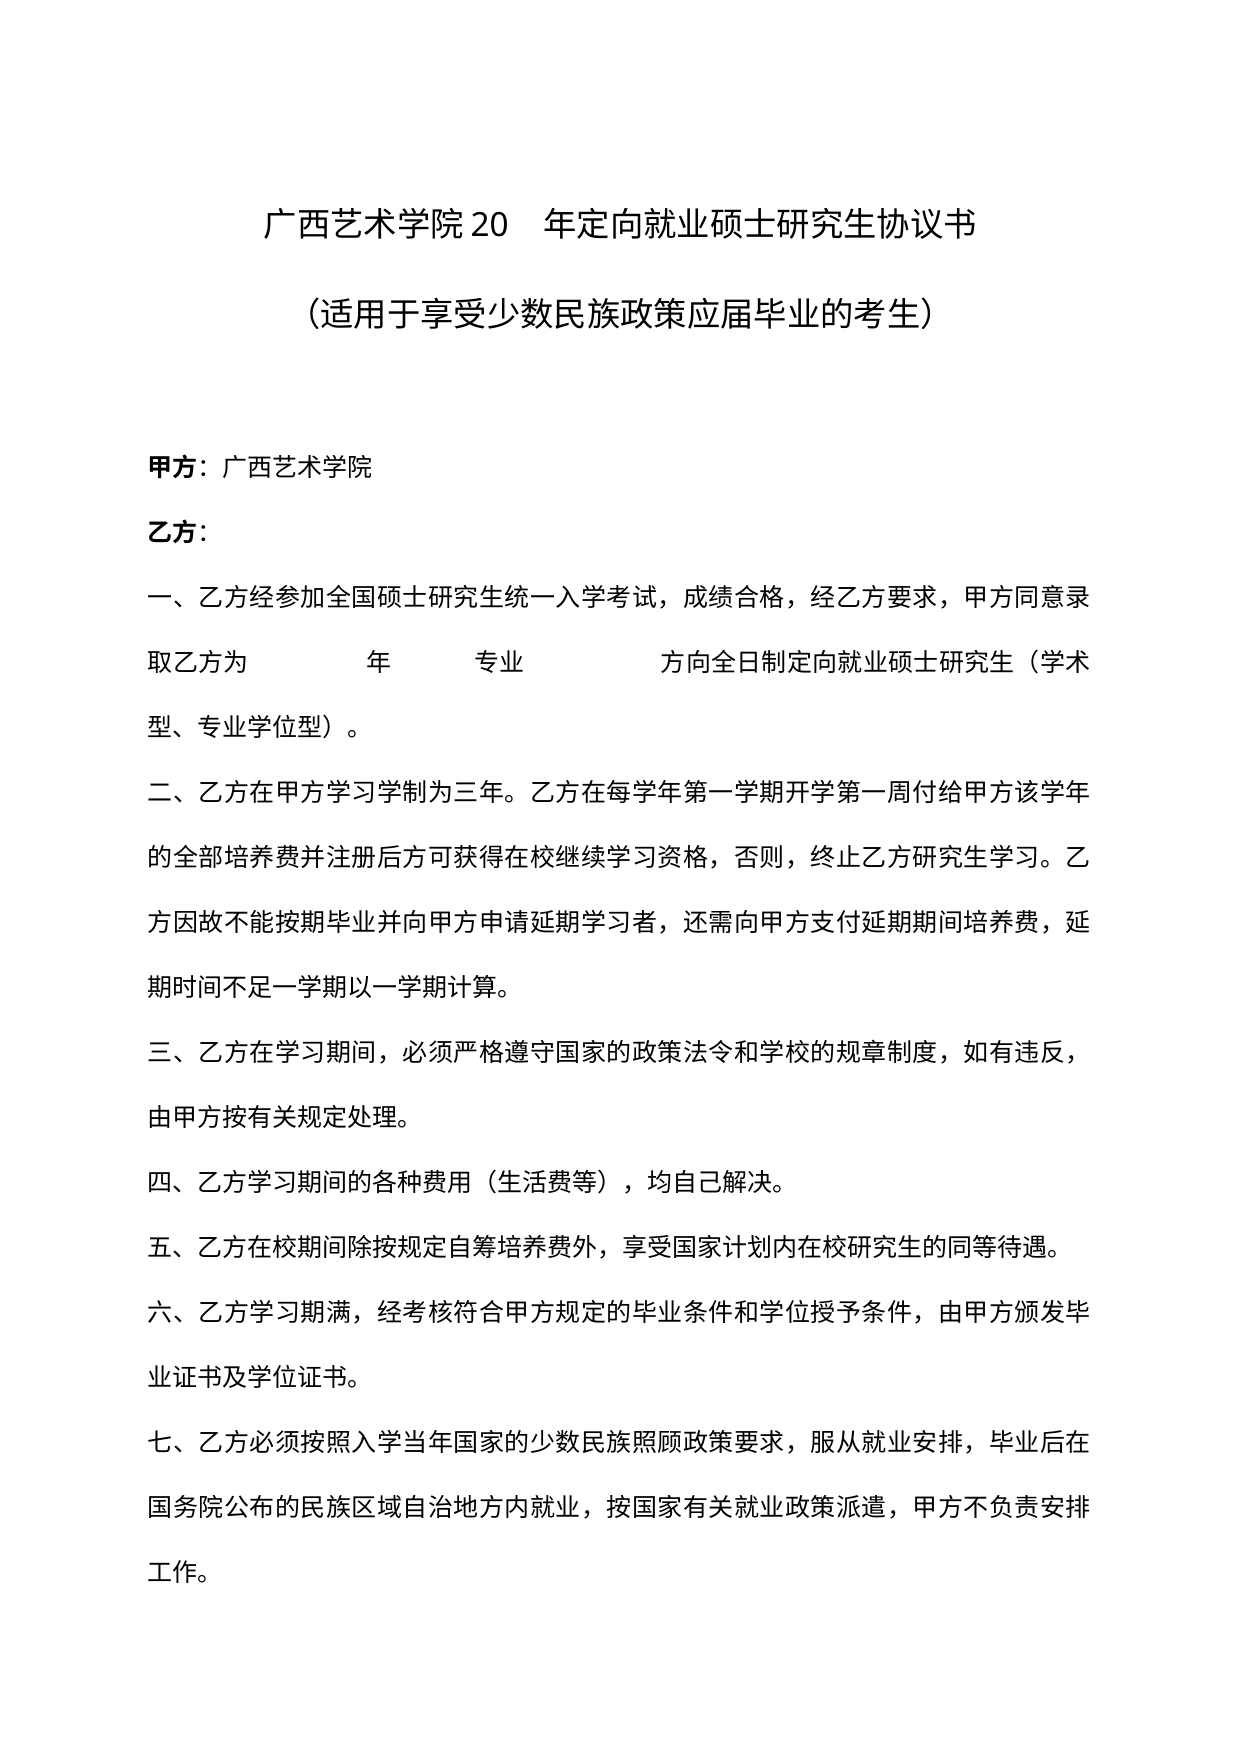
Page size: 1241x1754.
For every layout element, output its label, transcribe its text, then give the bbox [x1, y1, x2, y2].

text 六、乙方学习期满，经考核符合甲方规定的毕业条件和学位授予条件，由甲方颁发毕业证书及学位证书。 [148, 1278, 1092, 1408]
text 七、乙方必须按照入学当年国家的少数民族照顾政策要求，服从就业安排，毕业后在国务院公布的民族区域自治地方内就业，按国家有关就业政策派遣，甲方不负责安排工作。 [148, 1408, 1092, 1603]
text 三、乙方在学习期间，必须严格遵守国家的政策法令和学校的规章制度，如有违反，由甲方按有关规定处理。 [148, 1018, 1092, 1148]
text 五、乙方在校期间除按规定自筹培养费外，享受国家计划内在校研究生的同等待遇。 [148, 1213, 1092, 1278]
text 一、乙方经参加全国硕士研究生统一入学考试，成绩合格，经乙方要求，甲方同意录取乙方为 年 专业 方向全日制定向就业硕士研究生（学术型、专业学位型）。 [148, 563, 1092, 758]
text 乙方： [148, 498, 1092, 563]
text 广西艺术学院20 年定向就业硕士研究生协议书 [148, 190, 1092, 255]
text 甲方：广西艺术学院 [148, 433, 1092, 498]
text 四、乙方学习期间的各种费用（生活费等），均自己解决。 [148, 1148, 1092, 1213]
text 二、乙方在甲方学习学制为三年。乙方在每学年第一学期开学第一周付给甲方该学年的全部培养费并注册后方可获得在校继续学习资格，否则，终止乙方研究生学习。乙方因故不能按期毕业并向甲方申请延期学习者，还需向甲方支付延期期间培养费，延期时间不足一学期以一学期计算。 [148, 758, 1092, 1018]
text （适用于享受少数民族政策应届毕业的考生） [148, 279, 1092, 344]
